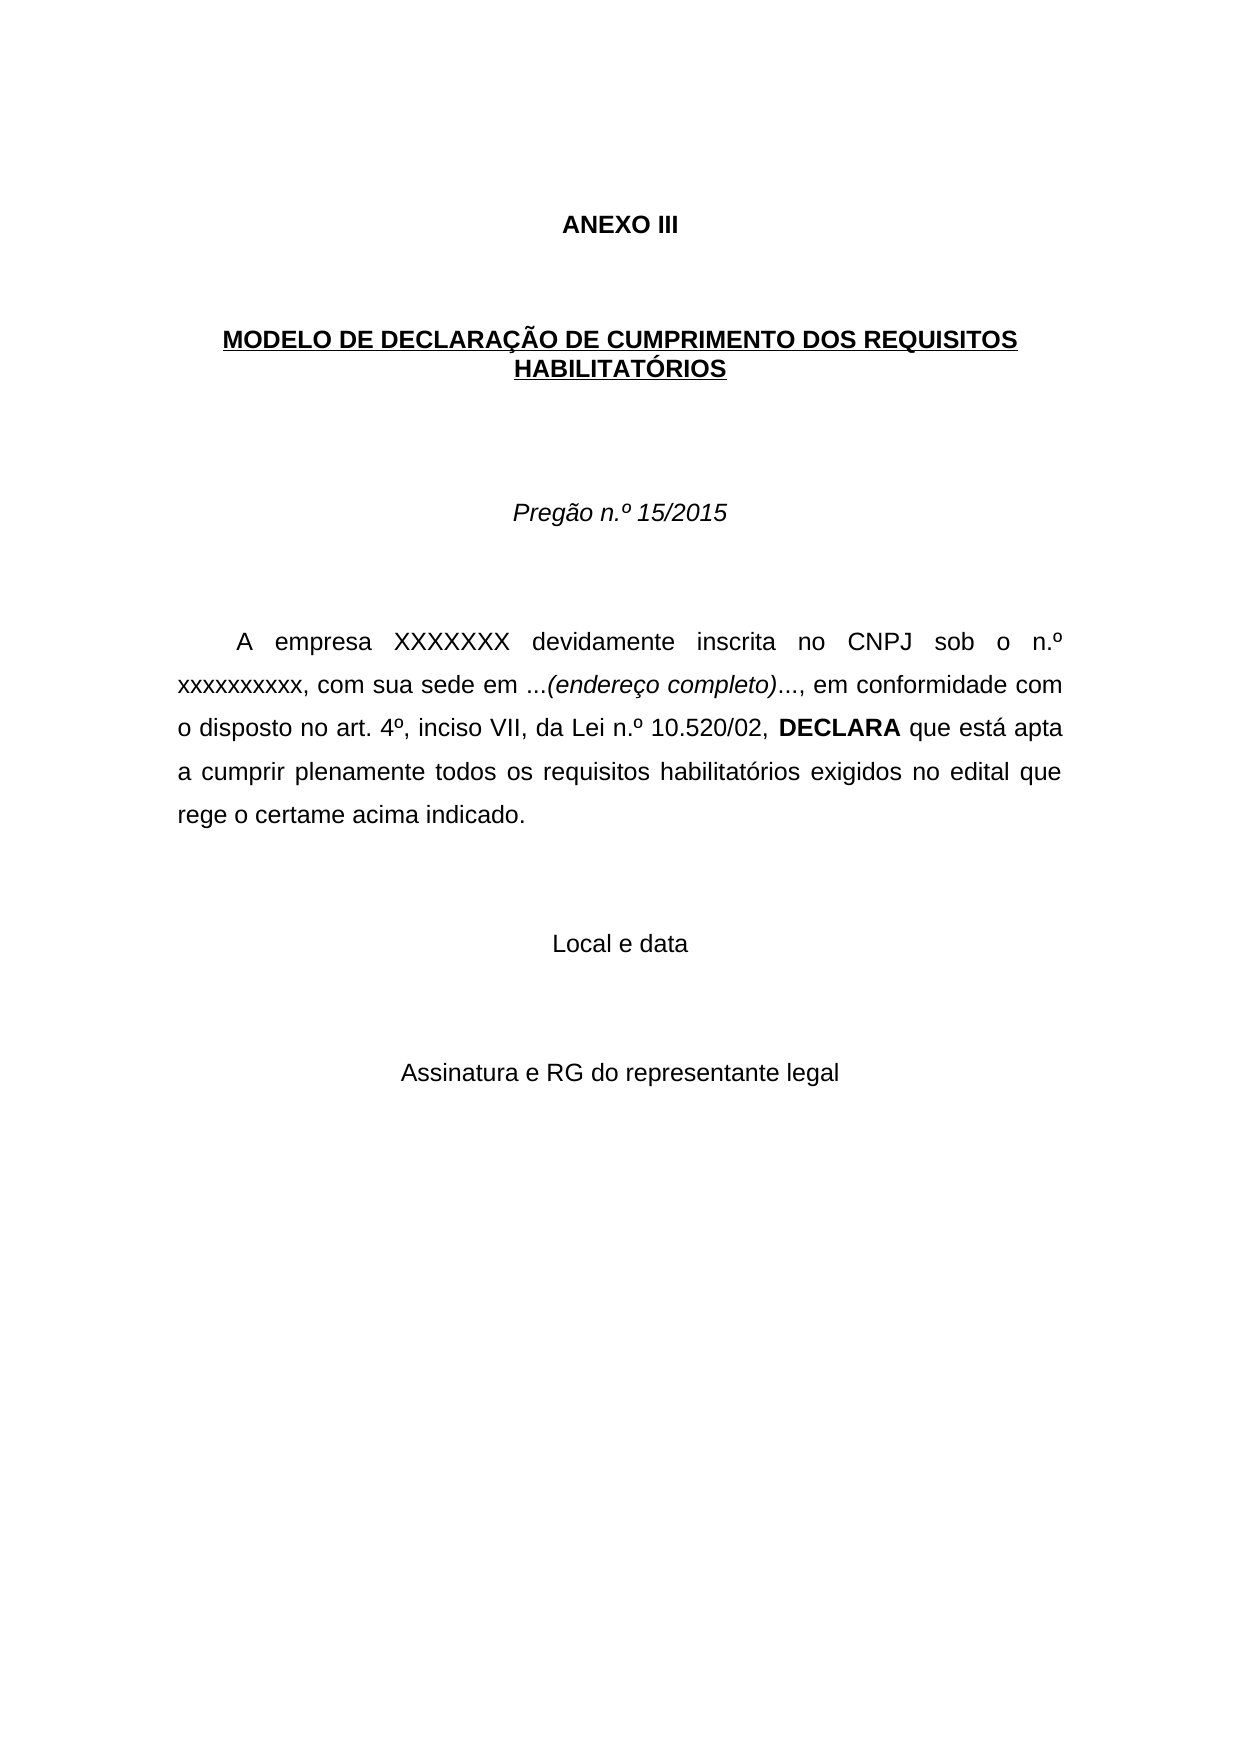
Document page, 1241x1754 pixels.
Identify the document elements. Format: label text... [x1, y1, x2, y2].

text Pregão n.º 15/2015 [177, 498, 1063, 527]
text A empresa XXXXXXX devidamente inscrita no CNPJ sob o n.º xxxxxxxxxx, com sua sede em ...(endereço completo)..., em conformidade com o disposto no art. 4º, inciso VII, da Lei n.º 10.520/02, DECLARA que está apta a cumprir plenamente todos os requisitos habilitatórios exigidos no edital que rege o certame acima indicado. [177, 627, 1063, 828]
text ANEXO III [177, 210, 1063, 239]
text Assinatura e RG do representante legal [177, 1058, 1063, 1087]
subtitle MODELO DE DECLARAÇÃO DE CUMPRIMENTO DOS REQUISITOS HABILITATÓRIOS [177, 325, 1063, 383]
text Local e data [177, 929, 1063, 958]
